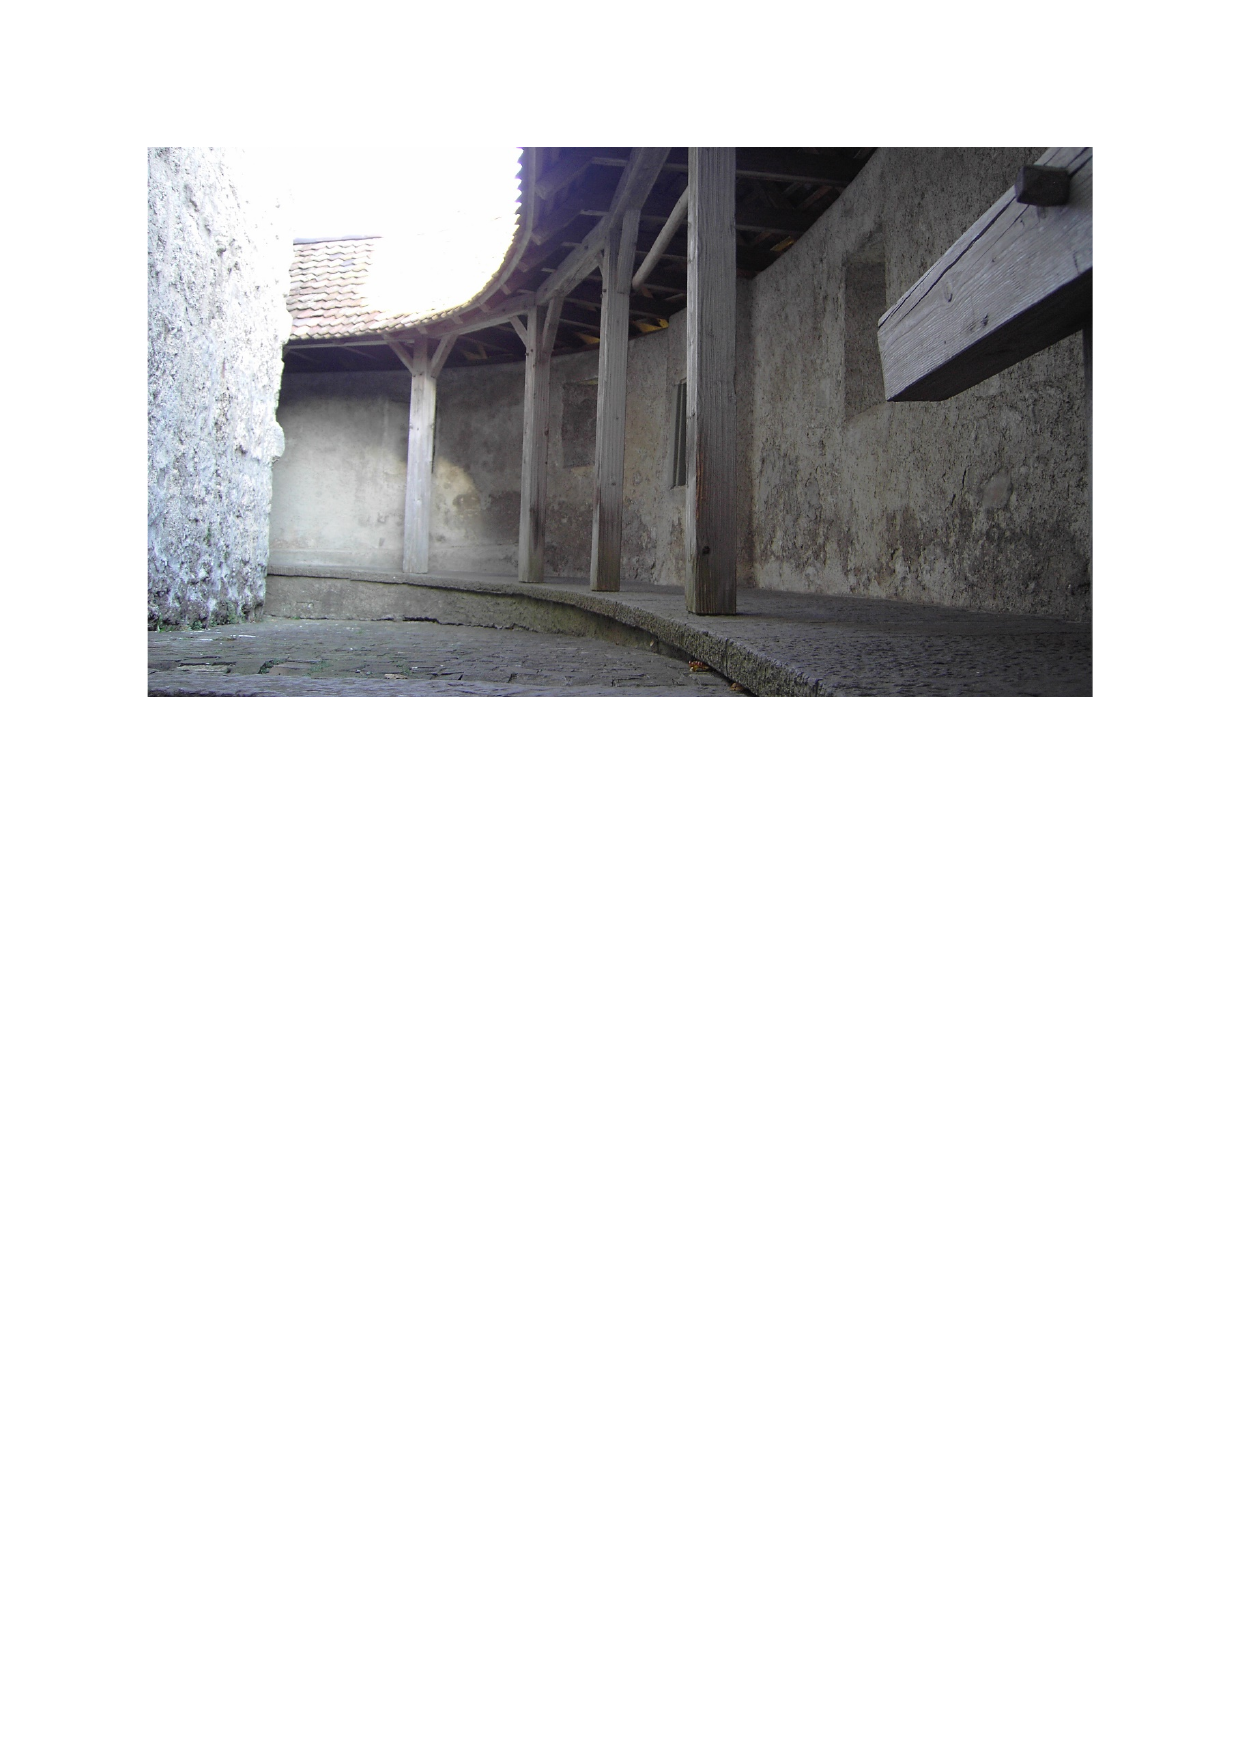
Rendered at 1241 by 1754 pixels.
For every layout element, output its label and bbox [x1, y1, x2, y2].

picture [147, 147, 1093, 697]
